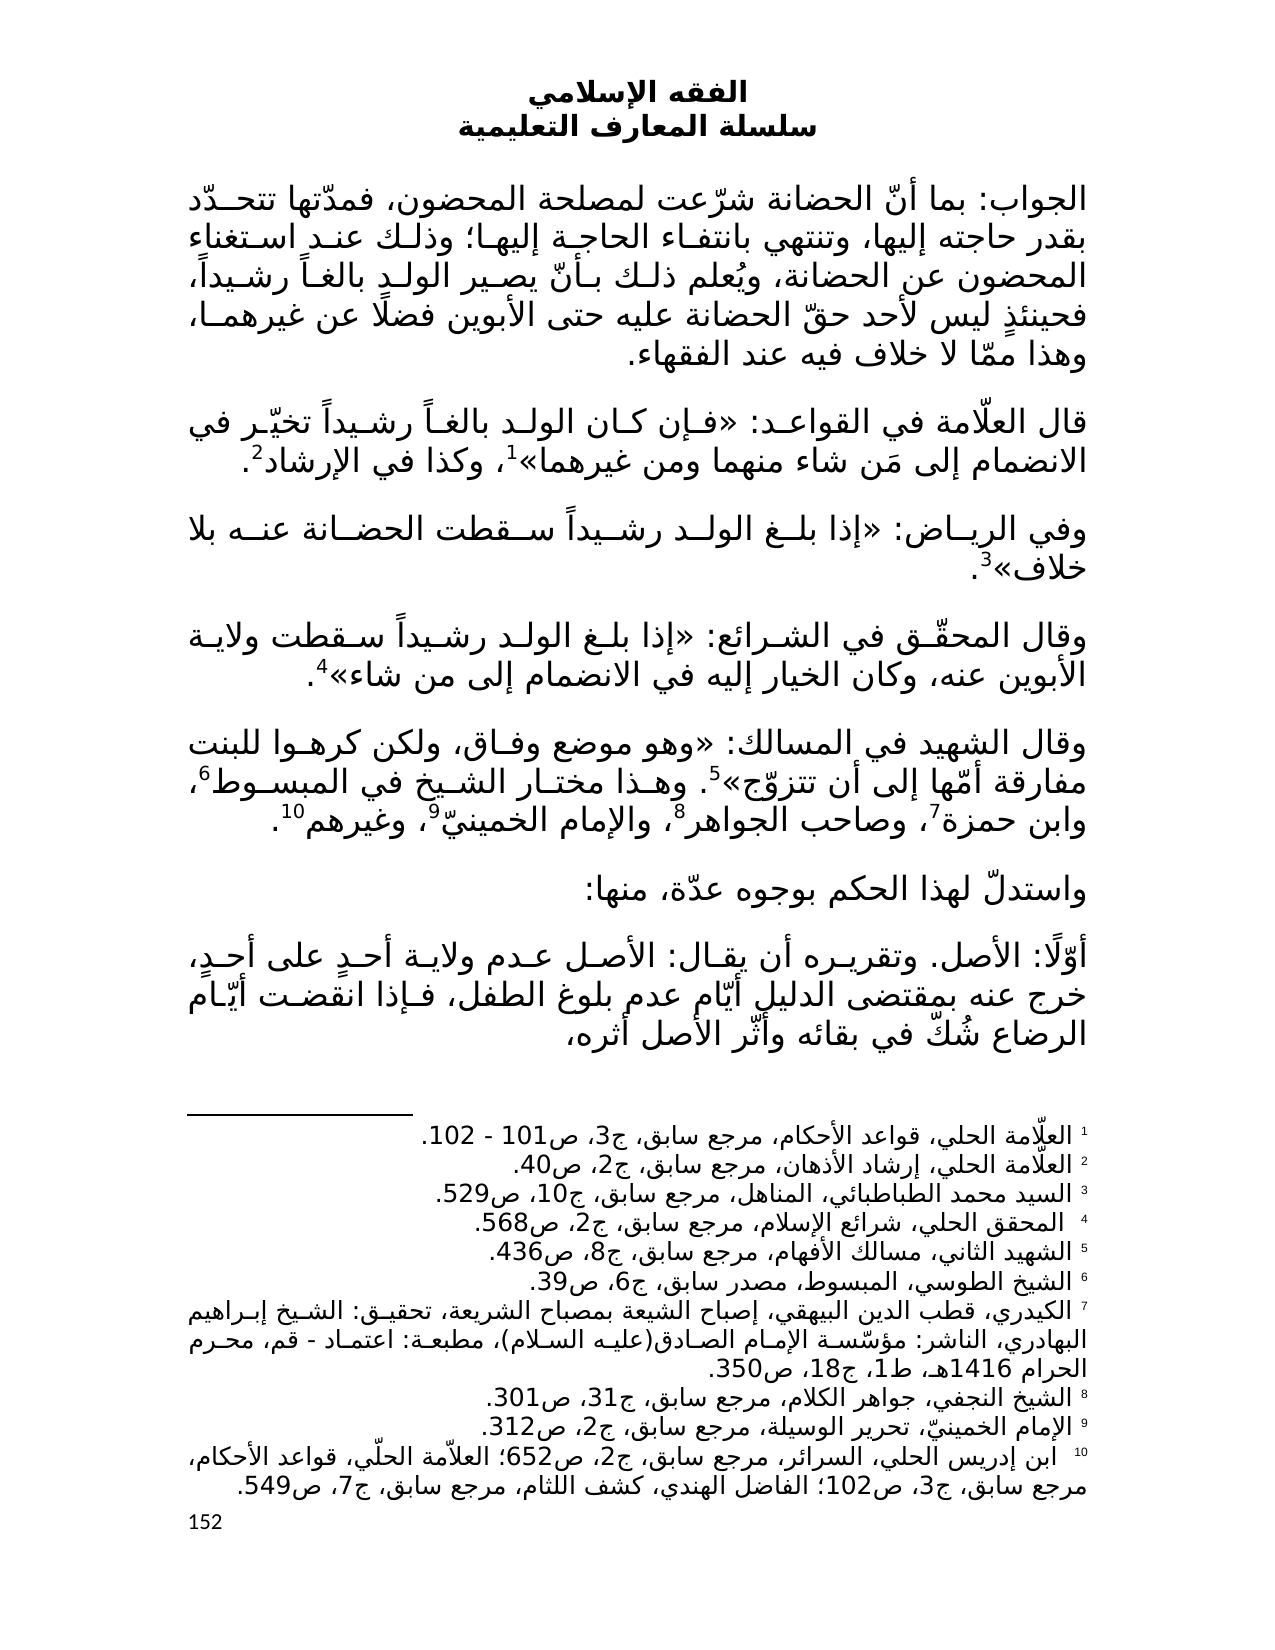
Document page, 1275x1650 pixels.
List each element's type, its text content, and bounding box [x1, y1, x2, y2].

text وقال الشهيد في المسالك: «وهو موضع وفاق، ولكن كرهوا للبنت مفارقة أمّها إلى أن تتزوّج». وهذا مختار الشيخ في المبسوط، وابن حمزة، وصاحب الجواهر، والإمام الخمينيّ، وغيرهم. [187, 723, 1087, 840]
text واستدلّ لهذا الحكم بوجوه عدّة، منها: [187, 869, 1087, 908]
text وقال المحقّق في الشرائع: «إذا بلغ الولد رشيداً سقطت ولاية الأبوين عنه، وكان الخيار إليه في الانضمام إلى من شاء». [187, 616, 1087, 694]
text أوّلًا: الأصل. وتقريره أن يقال: الأصل عدم ولاية أحدٍ على أحدٍ، خرج عنه بمقتضى الدليل أيّام عدم بلوغ الطفل، فإذا انقضت أيّام الرضاع شُكّ في بقائه وأثّر الأصل أثره، [187, 937, 1087, 1053]
text قال العلّامة في القواعد: «فإن كان الولد بالغاً رشيداً تخيّر في الانضمام إلى مَن شاء منهما ومن غيرهما»، وكذا في الإرشاد. [187, 403, 1087, 480]
text الجواب: بما أنّ الحضانة شرّعت لمصلحة المحضون، فمدّتها تتحدّد بقدر حاجته إليها، وتنتهي بانتفاء الحاجة إليها؛ وذلك عند استغناء المحضون عن الحضانة، ويُعلم ذلك بأنّ يصير الولد بالغاً رشيداً، فحينئذٍ ليس لأحد حقّ الحضانة عليه حتى الأبوين فضلًا عن غيرهما، وهذا ممّا لا خلاف فيه عند الفقهاء. [187, 179, 1087, 373]
text وفي الرياض: «إذا بلغ الولد رشيداً سقطت الحضانة عنه بلا خلاف». [187, 509, 1087, 587]
